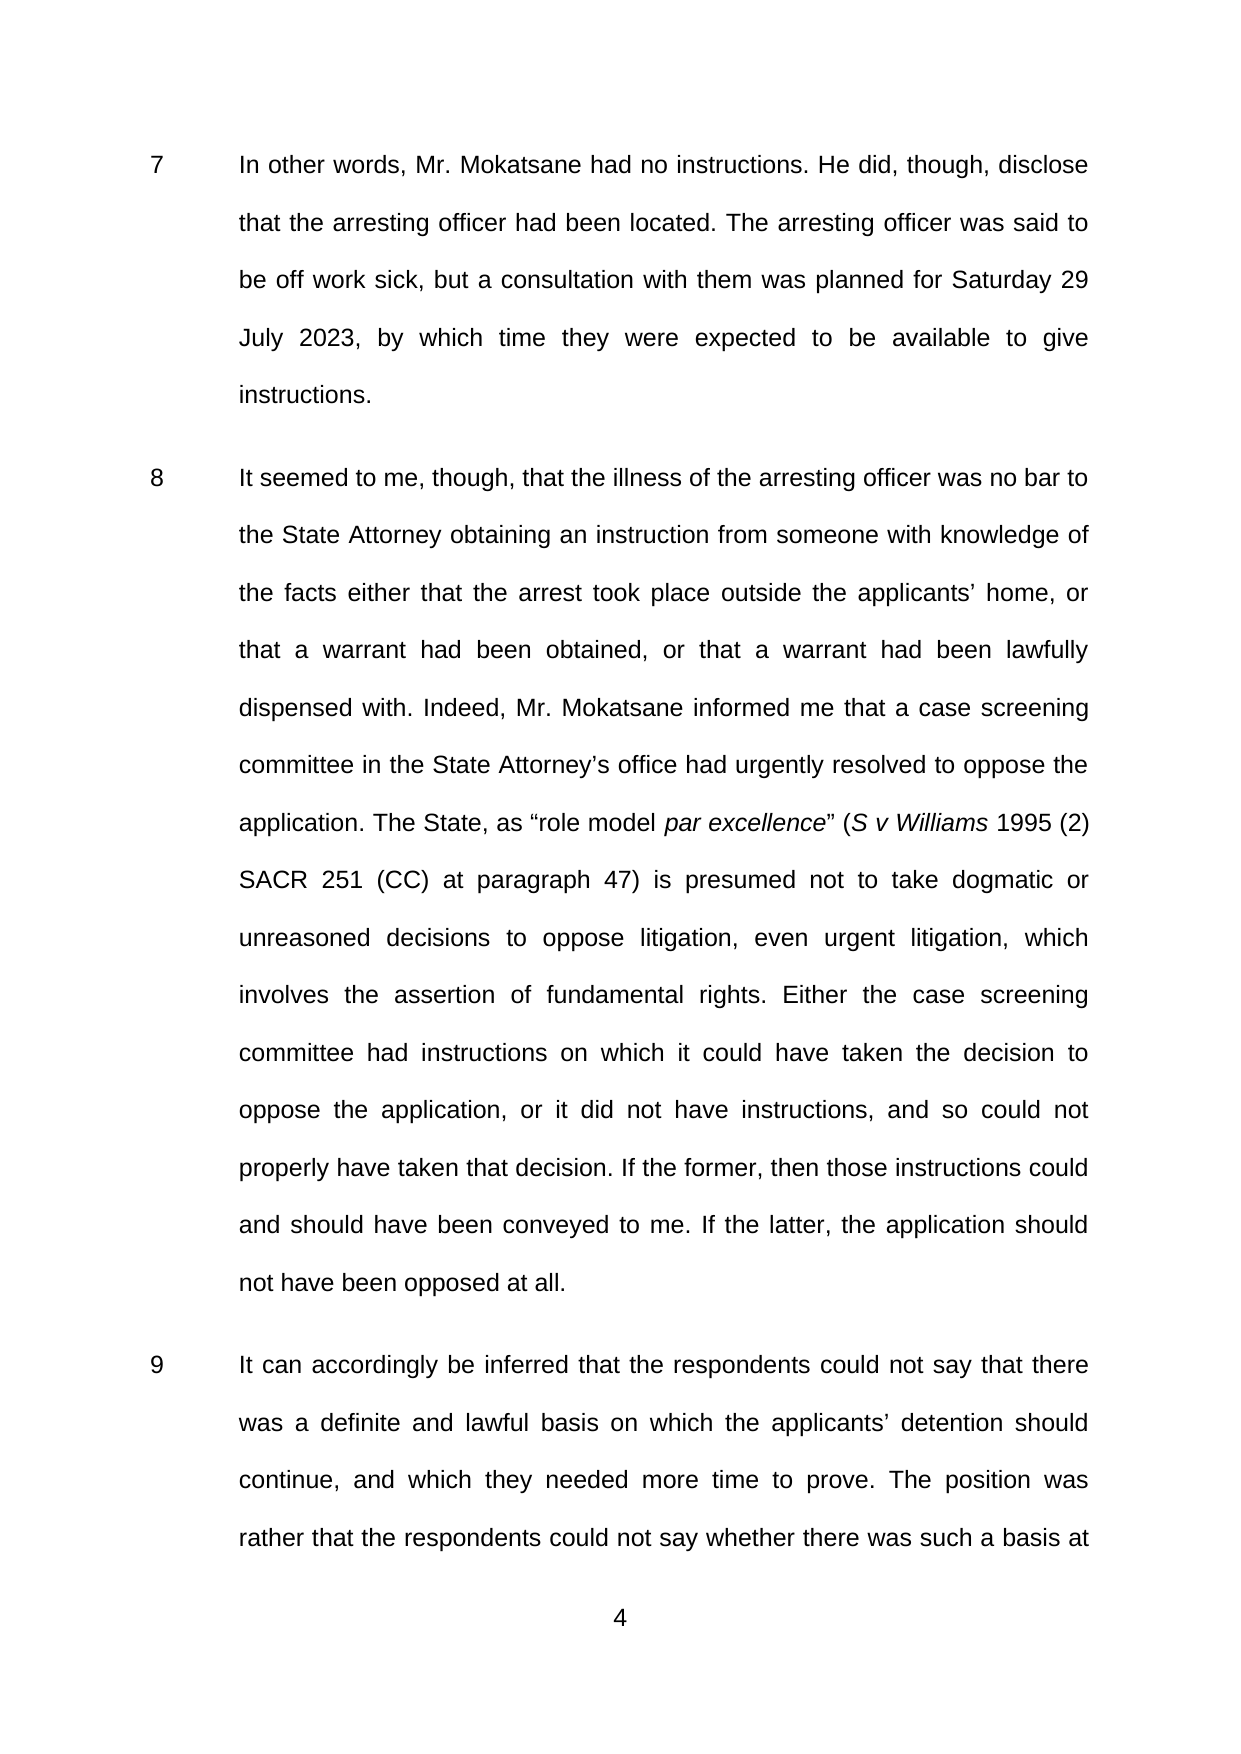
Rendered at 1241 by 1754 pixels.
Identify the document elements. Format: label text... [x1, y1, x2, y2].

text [150, 1350, 1090, 1551]
text 8 It seemed to me, though, that the illness of the arresting officer was no bar to the State Attorney obtaining an instruction from someone with knowledge of the facts either that the arrest took place outside the applicants’ home, or that a warrant had been obtained, or that a warrant had been lawfully dispensed with. Indeed, Mr. Mokatsane informed me that a case screening committee in the State Attorney’s office had urgently resolved to oppose the application. The State, as “role model par excellence” (S v Williams 1995 (2) SACR 251 (CC) at paragraph 47) is presumed not to take dogmatic or unreasoned decisions to oppose litigation, even urgent litigation, which involves the assertion of fundamental rights. Either the case screening committee had instructions on which it could have taken the decision to oppose the application, or it did not have instructions, and so could not properly have taken that decision. If the former, then those instructions could and should have been conveyed to me. If the latter, the application should not have been opposed at all. [150, 462, 1090, 1296]
text 7 In other words, Mr. Mokatsane had no instructions. He did, though, disclose that the arresting officer had been located. The arresting officer was said to be off work sick, but a consultation with them was planned for Saturday 29 July 2023, by which time they were expected to be available to give instructions. [150, 150, 1090, 409]
